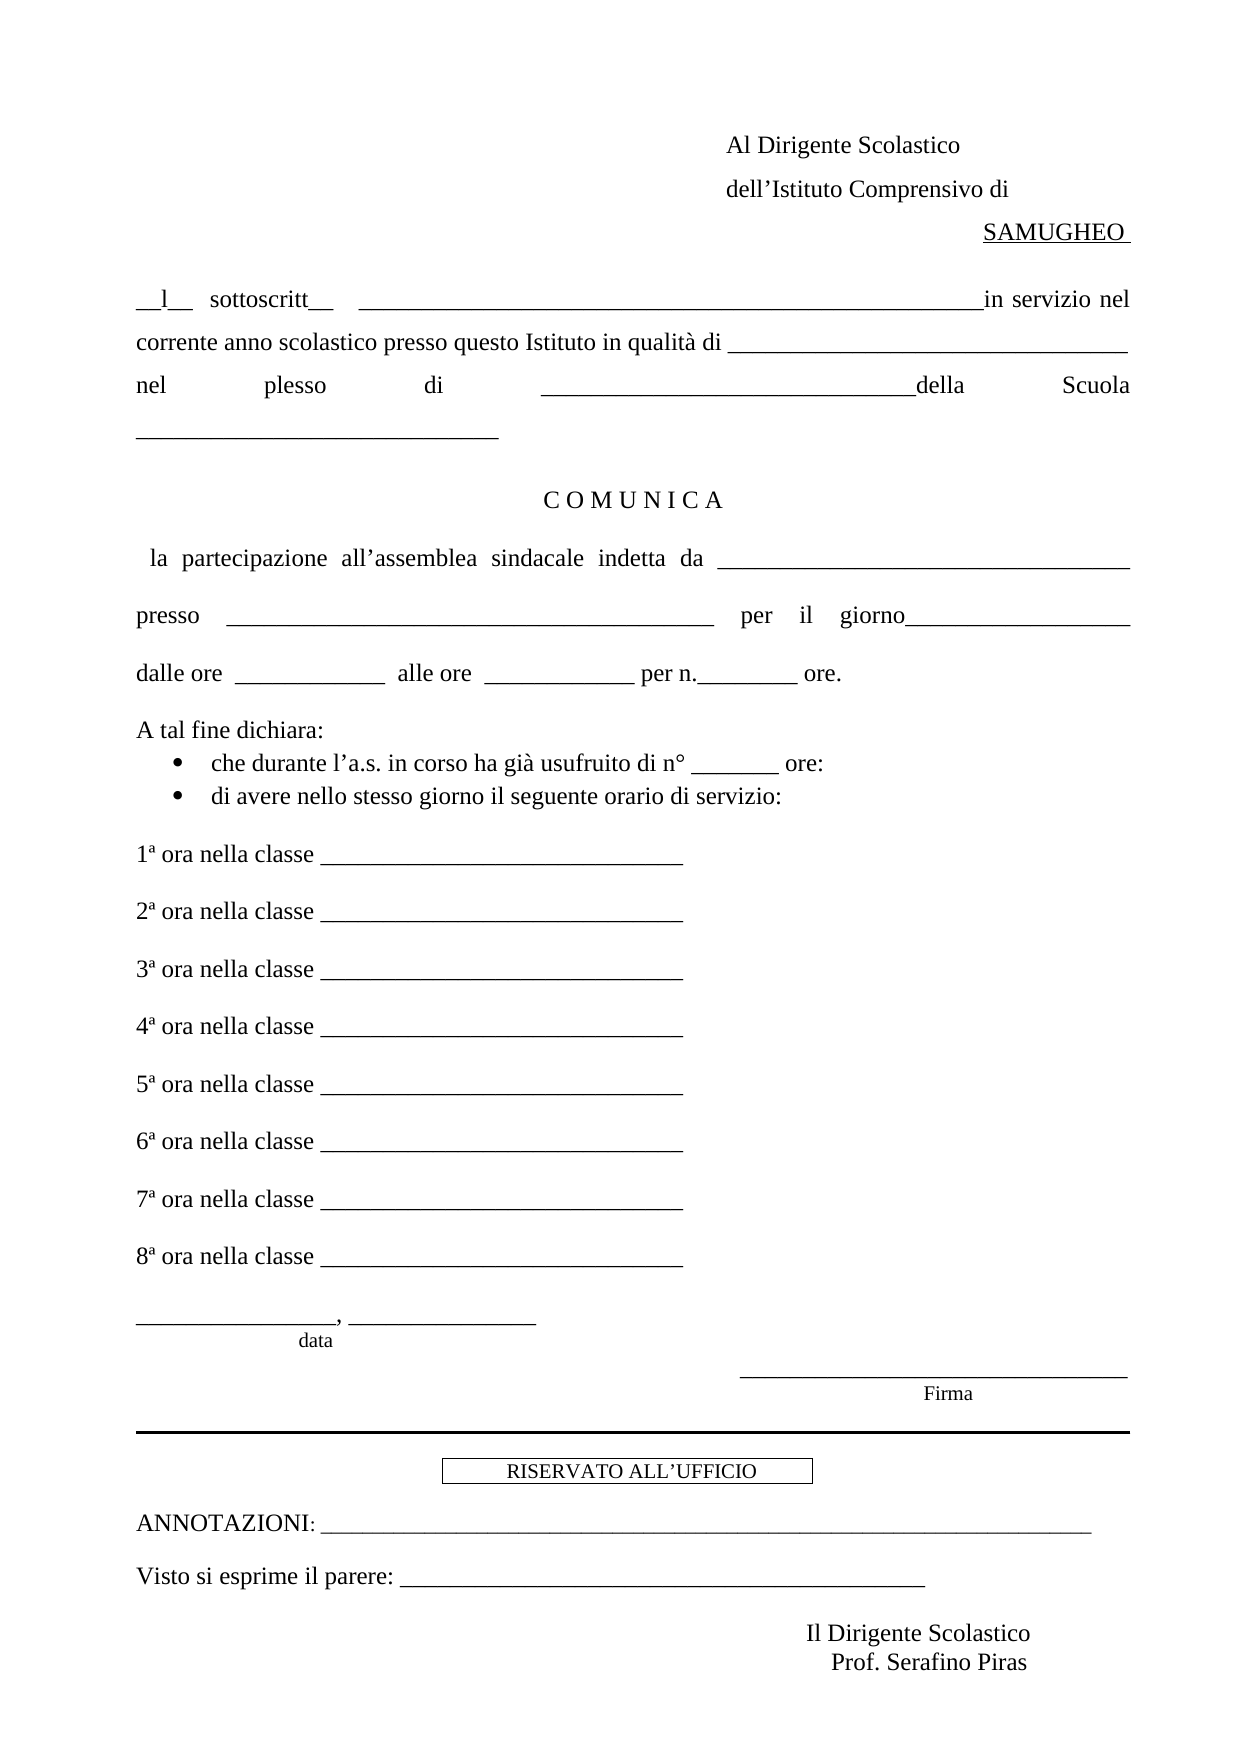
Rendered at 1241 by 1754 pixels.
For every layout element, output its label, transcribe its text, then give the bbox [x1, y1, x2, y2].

text Firma [136, 1380, 1130, 1404]
text __l__ sottoscritt__ __________________________________________________in servizio nel corrente anno scolastico presso questo Istituto in qualità di ________________________________ [136, 284, 1130, 356]
text nel plesso di ______________________________della Scuola _____________________________ [136, 370, 1130, 442]
text data [136, 1328, 1130, 1352]
text Visto si esprime il parere: __________________________________________ [136, 1561, 1130, 1589]
text SAMUGHEO [947, 217, 1130, 246]
text Il Dirigente Scolastico [136, 1618, 1130, 1647]
text _______________________________ [136, 1352, 1130, 1380]
text 8ª ora nella classe _____________________________ [136, 1241, 1130, 1270]
text 2ª ora nella classe _____________________________ [136, 896, 1130, 925]
list di avere nello stesso giorno il seguente orario di servizio: [173, 781, 1130, 810]
list che durante l’a.s. in corso ha già usufruito di n° _______ ore: [173, 748, 1130, 777]
text A tal fine dichiara: [136, 715, 1130, 744]
text ________________, _______________ [136, 1299, 1130, 1328]
text ANNOTAZIONI: __________________________________________________________________________ [136, 1508, 1130, 1537]
text 6ª ora nella classe _____________________________ [136, 1126, 1130, 1155]
text 3ª ora nella classe _____________________________ [136, 954, 1130, 983]
text 4ª ora nella classe _____________________________ [136, 1011, 1130, 1040]
text Prof. Serafino Piras [136, 1647, 1130, 1676]
text C O M U N I C A [136, 485, 1130, 514]
text 7ª ora nella classe _____________________________ [136, 1184, 1130, 1213]
text la partecipazione all’assemblea sindacale indetta da _________________________________ presso _______________________________________ per il giorno__________________ dalle ore ____________ alle ore ____________ per n.________ ore. [136, 543, 1130, 687]
text Al Dirigente Scolastico [136, 131, 1130, 159]
text dell’Istituto Comprensivo di [136, 174, 1130, 202]
table_header RISERVATO ALL’UFFICIO [443, 1459, 812, 1483]
text 1ª ora nella classe _____________________________ [136, 839, 1130, 868]
text 5ª ora nella classe _____________________________ [136, 1069, 1130, 1098]
